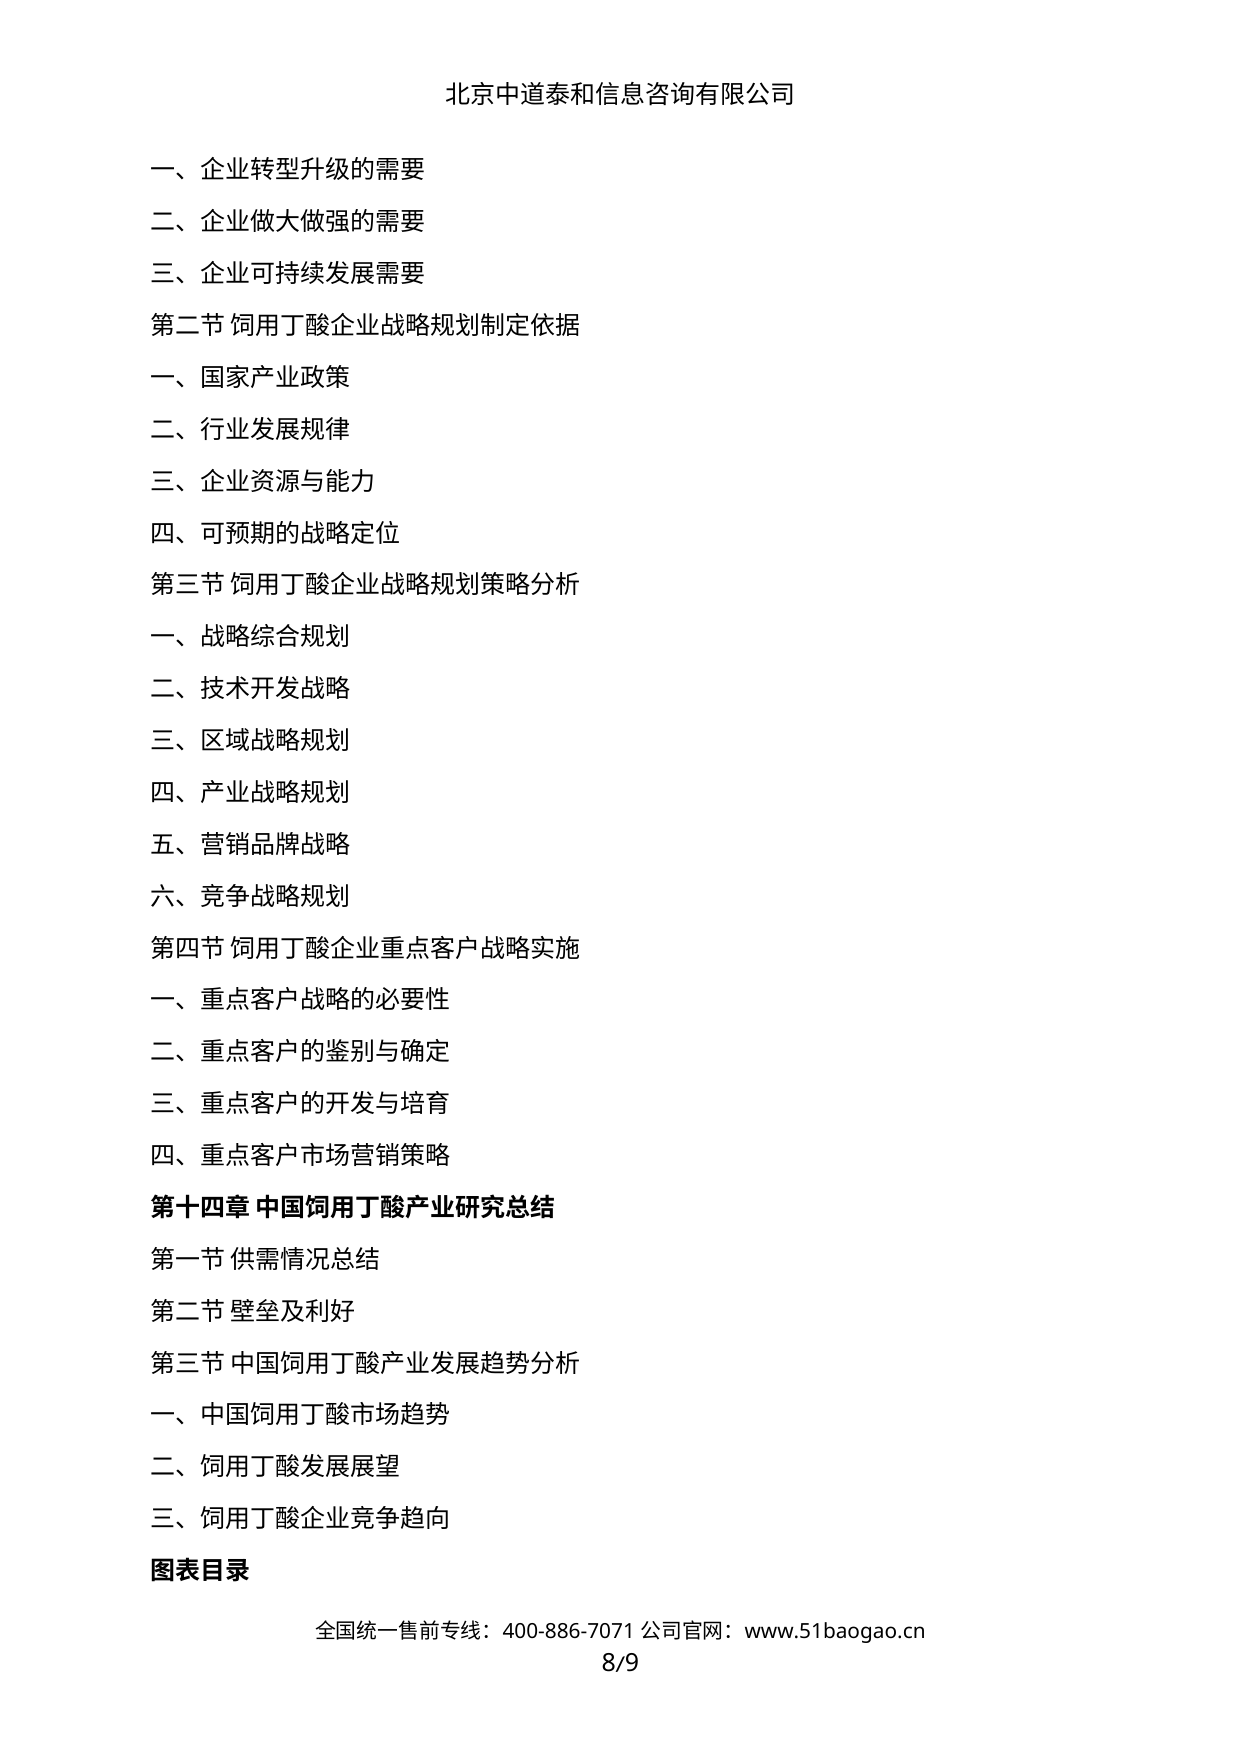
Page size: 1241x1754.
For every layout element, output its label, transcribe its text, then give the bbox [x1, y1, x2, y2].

text 三、企业可持续发展需要 [150, 254, 1090, 290]
text 第二节 壁垒及利好 [150, 1291, 1090, 1327]
text 一、国家产业政策 [150, 357, 1090, 394]
text 三、区域战略规划 [150, 721, 1090, 757]
text 一、战略综合规划 [150, 617, 1090, 653]
text 四、可预期的战略定位 [150, 513, 1090, 549]
text 一、重点客户战略的必要性 [150, 980, 1090, 1016]
text 第三节 中国饲用丁酸产业发展趋势分析 [150, 1343, 1090, 1379]
text 一、企业转型升级的需要 [150, 150, 1090, 186]
text 二、行业发展规律 [150, 409, 1090, 446]
text 三、企业资源与能力 [150, 461, 1090, 497]
text 五、营销品牌战略 [150, 824, 1090, 861]
text 图表目录 [150, 1551, 1090, 1587]
text 四、产业战略规划 [150, 772, 1090, 809]
text 第一节 供需情况总结 [150, 1239, 1090, 1276]
text 四、重点客户市场营销策略 [150, 1136, 1090, 1172]
text 二、企业做大做强的需要 [150, 202, 1090, 238]
text 第四节 饲用丁酸企业重点客户战略实施 [150, 928, 1090, 964]
text 二、饲用丁酸发展展望 [150, 1447, 1090, 1483]
text 第三节 饲用丁酸企业战略规划策略分析 [150, 565, 1090, 601]
text 第十四章 中国饲用丁酸产业研究总结 [150, 1187, 1090, 1224]
text 六、竞争战略规划 [150, 876, 1090, 912]
text 第二节 饲用丁酸企业战略规划制定依据 [150, 306, 1090, 342]
text 二、技术开发战略 [150, 669, 1090, 705]
text 二、重点客户的鉴别与确定 [150, 1032, 1090, 1068]
text 三、饲用丁酸企业竞争趋向 [150, 1499, 1090, 1535]
text 三、重点客户的开发与培育 [150, 1084, 1090, 1120]
text 一、中国饲用丁酸市场趋势 [150, 1395, 1090, 1431]
